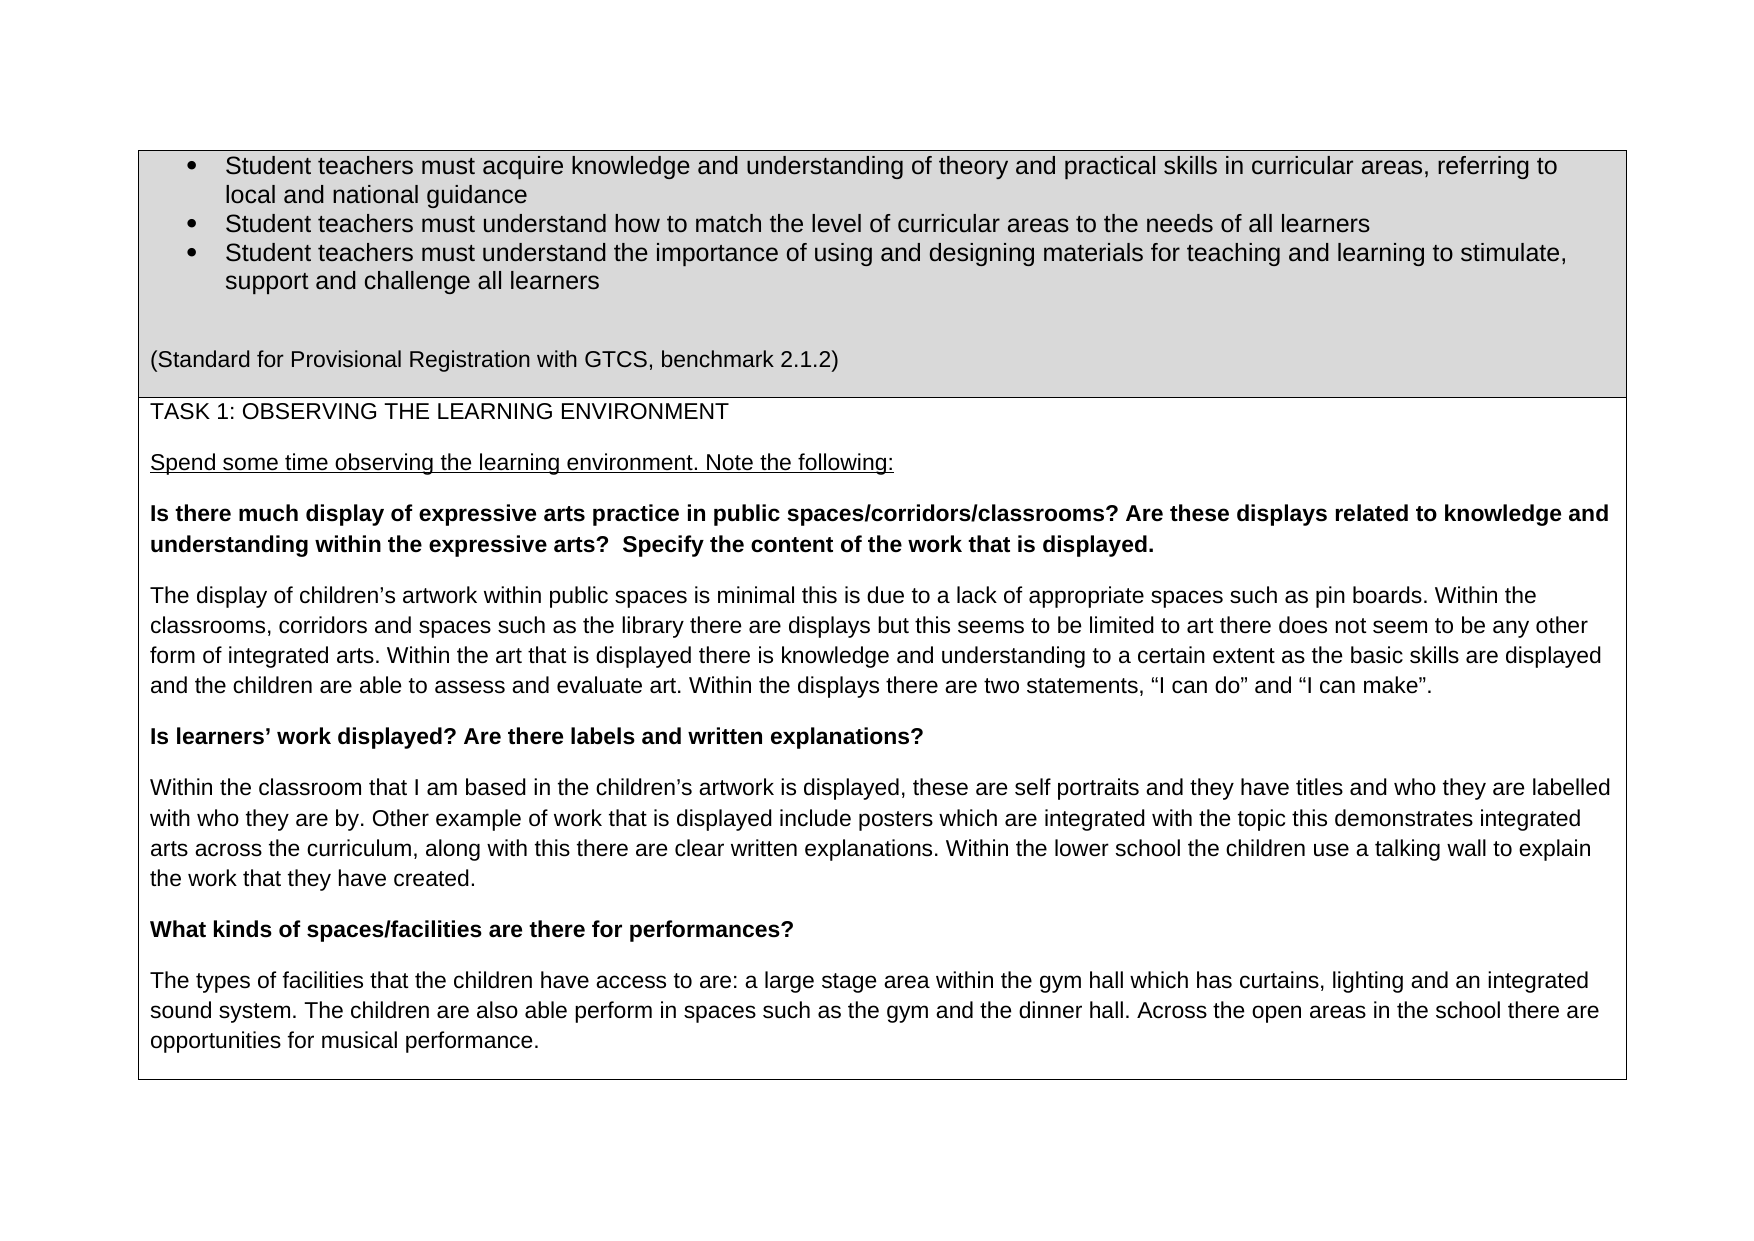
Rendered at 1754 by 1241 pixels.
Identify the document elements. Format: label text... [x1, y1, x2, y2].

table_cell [139, 398, 1626, 1078]
table_header Student teachers must acquire knowledge and understanding of theory and practical skills in curricular areas, referring to local and national guidance Student teachers must understand how to match the level of curricular areas to the needs of all learners Student teachers must understand the importance of using and designing materials for teaching and learning to stimulate, support and challenge all learners (Standard for Provisional Registration with GTCS, benchmark 2.1.2) [139, 151, 1626, 397]
